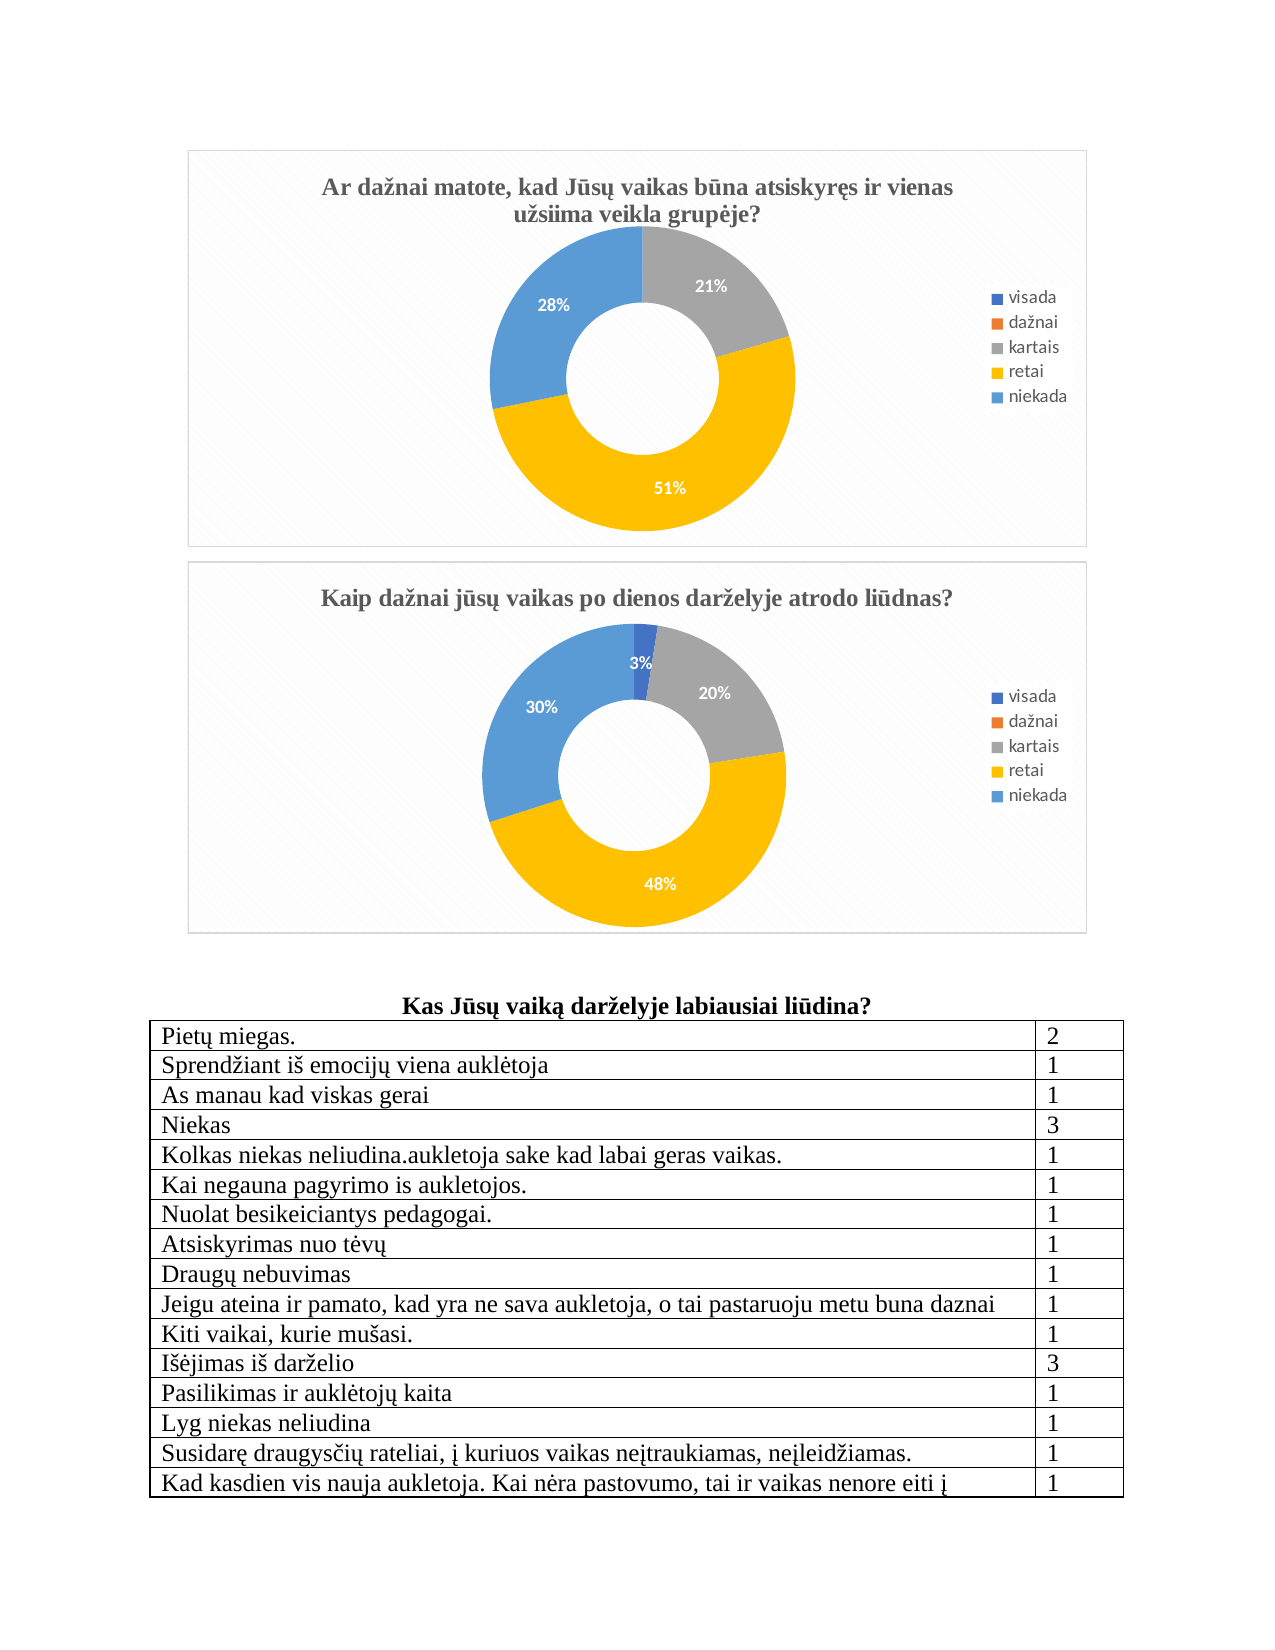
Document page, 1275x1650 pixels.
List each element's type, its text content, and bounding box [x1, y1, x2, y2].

table_cell Atsiskyrimas nuo tėvų [151, 1229, 1035, 1258]
table_header Kas Jūsų vaiką darželyje labiausiai liūdina? [150, 991, 1124, 1020]
table_cell As manau kad viskas gerai [151, 1080, 1035, 1109]
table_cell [151, 1468, 1035, 1496]
table_cell Kiti vaikai, kurie mušasi. [151, 1319, 1035, 1347]
table_cell 1 [1036, 1408, 1123, 1437]
table_cell Jeigu ateina ir pamato, kad yra ne sava aukletoja, o tai pastaruoju metu buna daznai [151, 1289, 1035, 1318]
table_cell 2 [1036, 1021, 1123, 1049]
table_cell 1 [1036, 1051, 1123, 1079]
table_cell Lyg niekas neliudina [151, 1408, 1035, 1437]
table_cell Draugų nebuvimas [151, 1259, 1035, 1288]
table_cell 1 [1036, 1200, 1123, 1228]
table_cell 1 [1036, 1170, 1123, 1198]
table_cell 1 [1036, 1229, 1123, 1258]
table_cell Išėjimas iš darželio [151, 1349, 1035, 1377]
table_cell 1 [1036, 1378, 1123, 1407]
table_cell 1 [1036, 1438, 1123, 1467]
table_cell 1 [1036, 1319, 1123, 1347]
table_cell Sprendžiant iš emocijų viena auklėtoja [151, 1051, 1035, 1079]
table_cell 1 [1036, 1468, 1123, 1496]
table_cell Pasilikimas ir auklėtojų kaita [151, 1378, 1035, 1407]
table_cell 1 [1036, 1259, 1123, 1288]
table_cell Nuolat besikeiciantys pedagogai. [151, 1200, 1035, 1228]
table_cell 1 [1036, 1289, 1123, 1318]
table_cell 1 [1036, 1140, 1123, 1169]
table_cell Kolkas niekas neliudina.aukletoja sake kad labai geras vaikas. [151, 1140, 1035, 1169]
table_cell 3 [1036, 1110, 1123, 1139]
table_cell Niekas [151, 1110, 1035, 1139]
table_cell 1 [1036, 1080, 1123, 1109]
table_cell 3 [1036, 1349, 1123, 1377]
table_cell Pietų miegas. [151, 1021, 1035, 1049]
table_cell Kai negauna pagyrimo is aukletojos. [151, 1170, 1035, 1198]
table_cell Susidarę draugysčių rateliai, į kuriuos vaikas neįtraukiamas, neįleidžiamas. [151, 1438, 1035, 1467]
